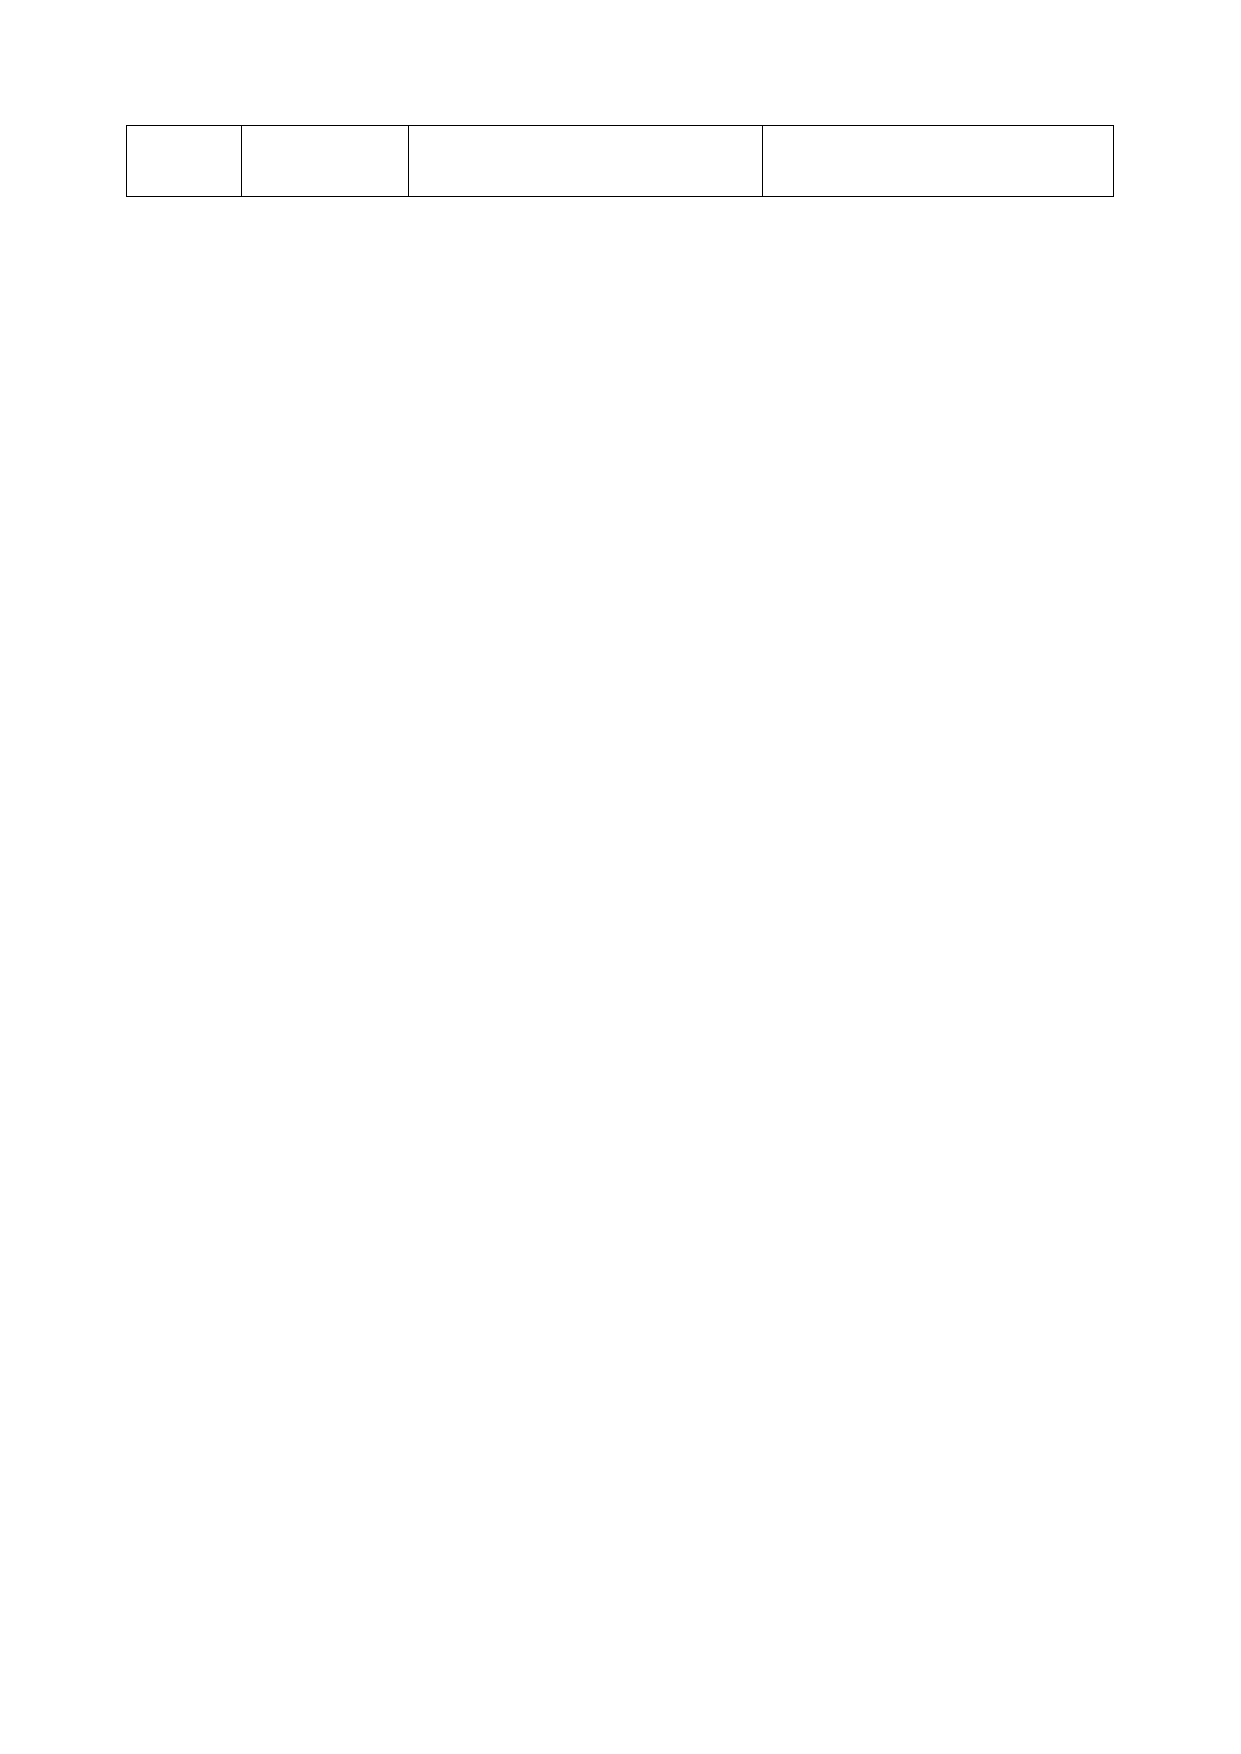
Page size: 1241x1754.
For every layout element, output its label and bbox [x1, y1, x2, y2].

table_cell [763, 126, 1113, 196]
table_cell [409, 126, 762, 196]
table_cell [242, 126, 408, 196]
